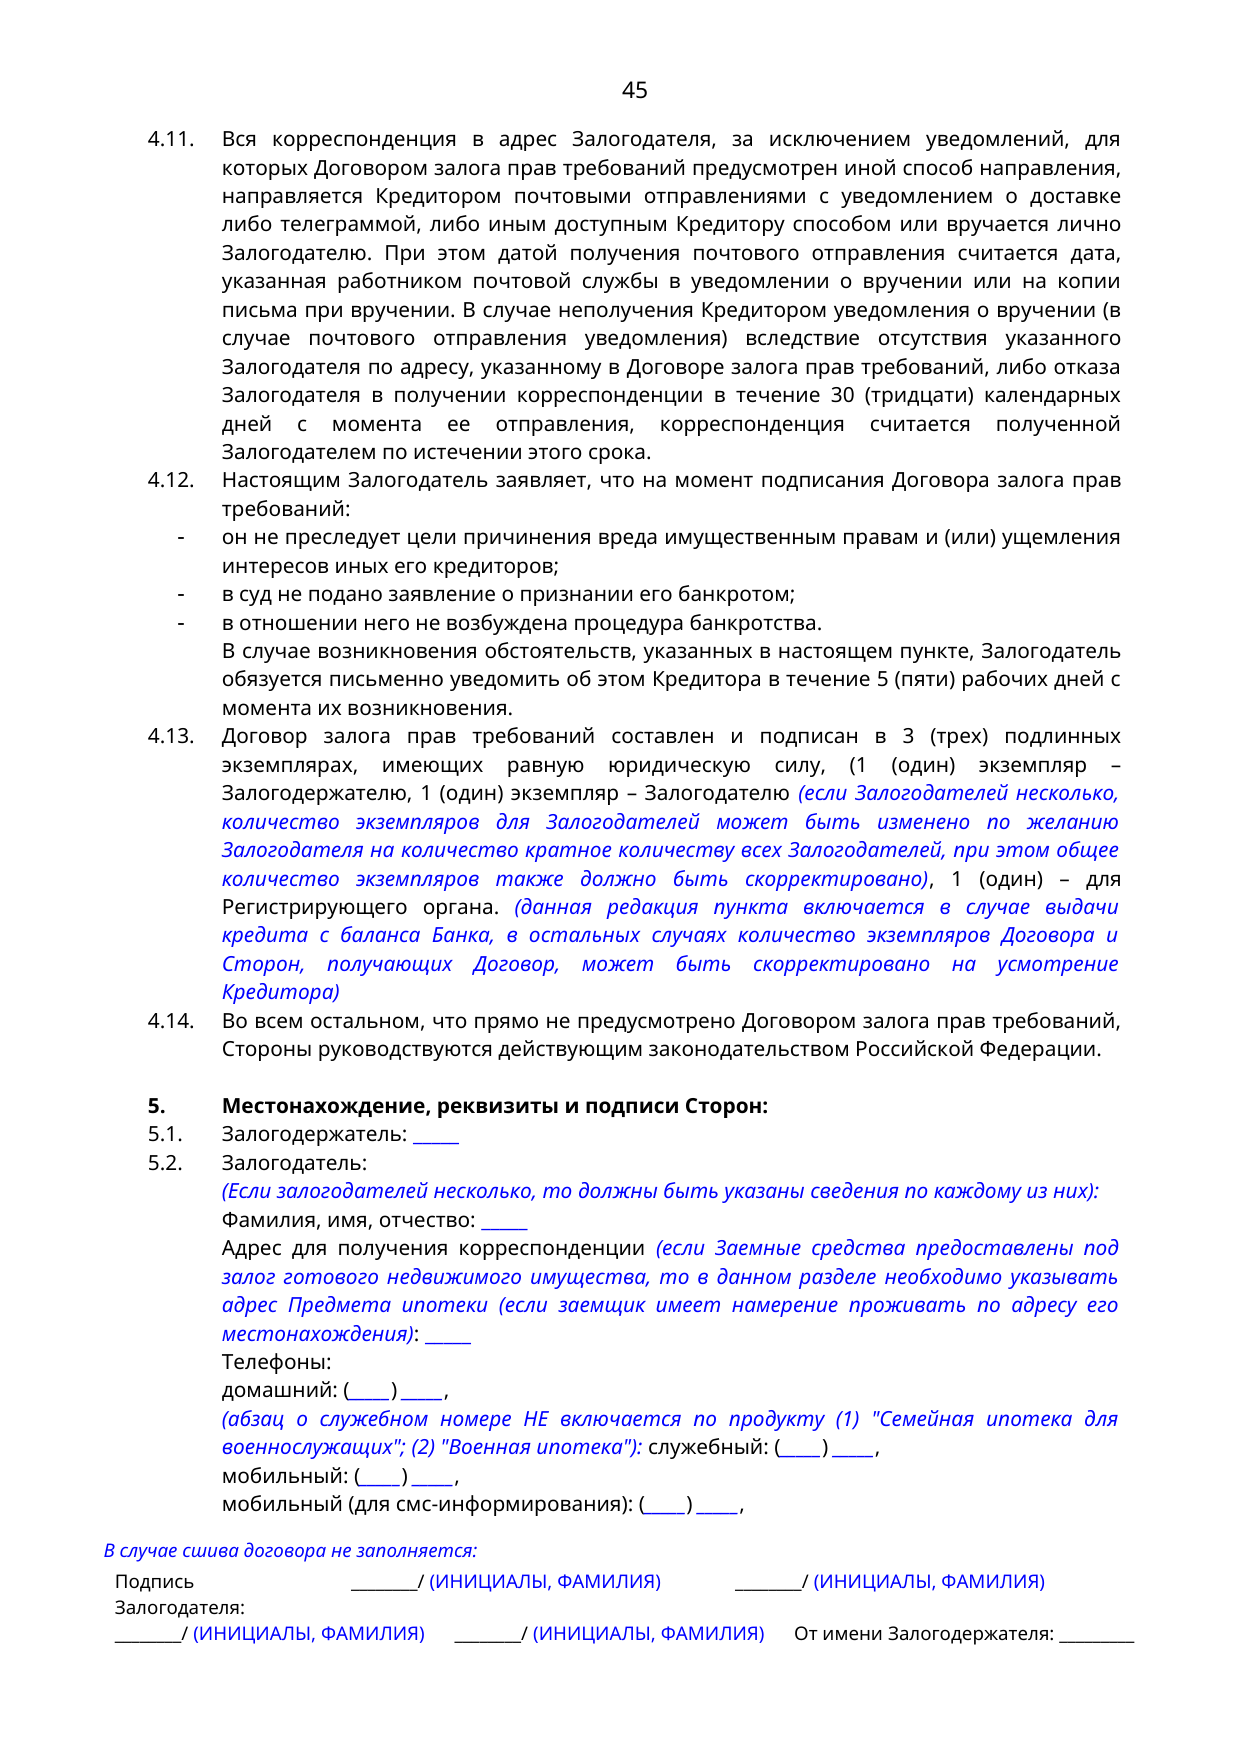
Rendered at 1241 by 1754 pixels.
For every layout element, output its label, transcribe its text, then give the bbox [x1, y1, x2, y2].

list Во всем остальном, что прямо не предусмотрено Договором залога прав требований, Стороны руководствуются действующим законодательством Российской Федерации. [148, 1006, 1122, 1063]
list домашний: (_____) _____, [222, 1376, 1122, 1404]
list в суд не подано заявление о признании его банкротом; [177, 579, 1122, 608]
list в отношении него не возбуждена процедура банкротства. [177, 608, 1122, 636]
list Залогодержатель: _____ [148, 1119, 1122, 1148]
list Настоящим Залогодатель заявляет, что на момент подписания Договора залога прав требований: [148, 466, 1122, 522]
list мобильный (для смс-информирования): (_____) _____, [222, 1489, 1122, 1518]
list Телефоны: [222, 1347, 1122, 1376]
list Адрес для получения корреспонденции (если Заемные средства предоставлены под залог готового недвижимого имущества, то в данном разделе необходимо указывать адрес Предмета ипотеки (если заемщик имеет намерение проживать по адресу его местонахождения): _____ [222, 1233, 1122, 1347]
list (абзац о служебном номере НЕ включается по продукту (1) "Семейная ипотека для военнослужащих"; (2) "Военная ипотека"): служебный: (_____) _____, [222, 1404, 1122, 1461]
list Фамилия, имя, отчество: _____ [222, 1205, 1122, 1233]
list Залогодатель: [148, 1148, 1122, 1176]
text В случае возникновения обстоятельств, указанных в настоящем пункте, Залогодатель обязуется письменно уведомить об этом Кредитора в течение 5 (пяти) рабочих дней с момента их возникновения. [222, 636, 1122, 721]
list Договор залога прав требований составлен и подписан в 3 (трех) подлинных экземплярах, имеющих равную юридическую силу, (1 (один) экземпляр – Залогодержателю, 1 (один) экземпляр – Залогодателю (если Залогодателей несколько, количество экземпляров для Залогодателей может быть изменено по желанию Залогодателя на количество кратное количеству всех Залогодателей, при этом общее количество экземпляров также должно быть скорректировано), 1 (один) – для Регистрирующего органа. (данная редакция пункта включается в случае выдачи кредита с баланса Банка, в остальных случаях количество экземпляров Договора и Сторон, получающих Договор, может быть скорректировано на усмотрение Кредитора) [148, 721, 1122, 1006]
list Местонахождение, реквизиты и подписи Сторон: [148, 1091, 1122, 1119]
list мобильный: (_____) _____, [222, 1461, 1122, 1489]
list (Если залогодателей несколько, то должны быть указаны сведения по каждому из них): [222, 1176, 1122, 1205]
list Вся корреспонденция в адрес Залогодателя, за исключением уведомлений, для которых Договором залога прав требований предусмотрен иной способ направления, направляется Кредитором почтовыми отправлениями с уведомлением о доставке либо телеграммой, либо иным доступным Кредитору способом или вручается лично Залогодателю. При этом датой получения почтового отправления считается дата, указанная работником почтовой службы в уведомлении о вручении или на копии письма при вручении. В случае неполучения Кредитором уведомления о вручении (в случае почтового отправления уведомления) вследствие отсутствия указанного Залогодателя по адресу, указанному в Договоре залога прав требований, либо отказа Залогодателя в получении корреспонденции в течение 30 (тридцати) календарных дней с момента ее отправления, корреспонденция считается полученной Залогодателем по истечении этого срока. [148, 124, 1122, 466]
list он не преследует цели причинения вреда имущественным правам и (или) ущемления интересов иных его кредиторов; [177, 522, 1122, 579]
